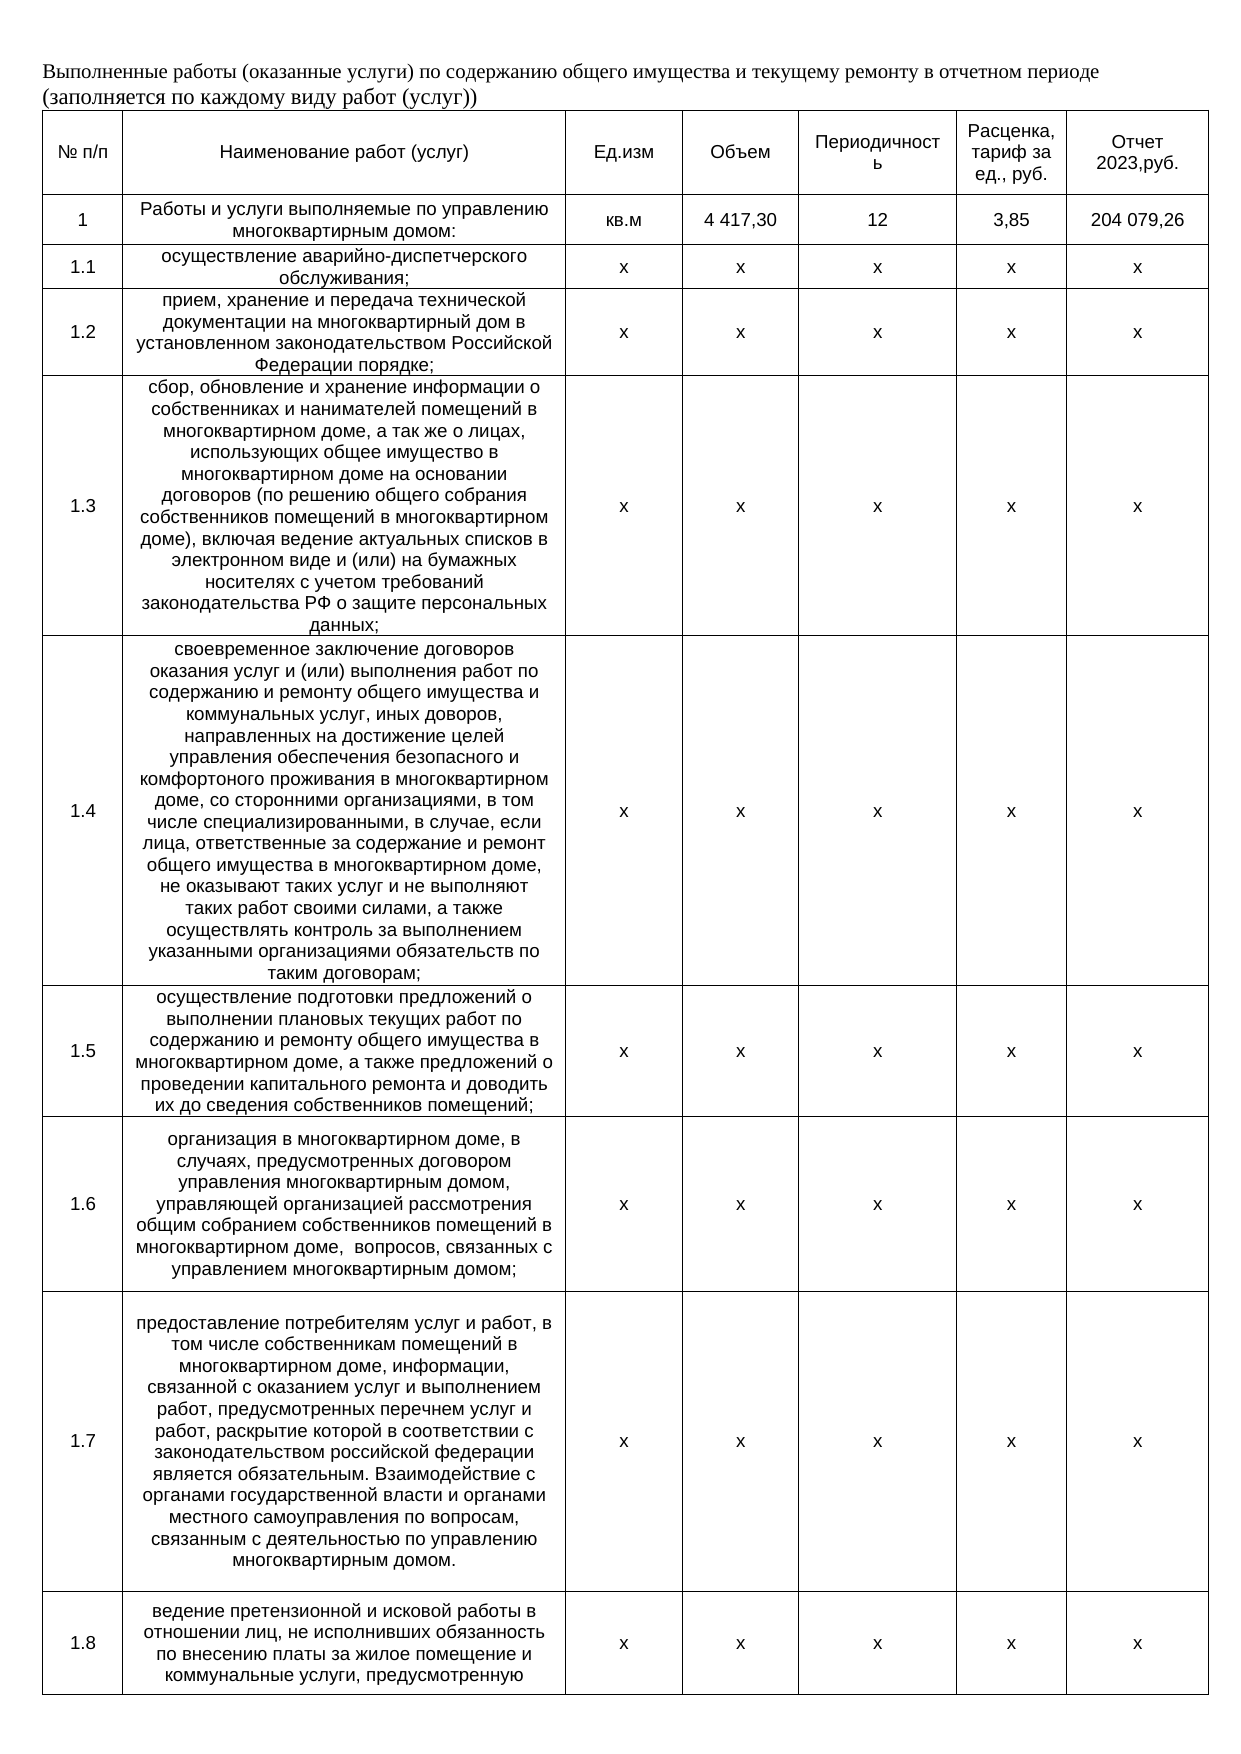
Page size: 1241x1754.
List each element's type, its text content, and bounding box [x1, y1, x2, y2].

table_header Отчет 2023,руб. [1067, 111, 1208, 194]
table_cell х [799, 1592, 956, 1694]
table_cell х [1067, 986, 1208, 1116]
table_cell 1.5 [43, 986, 122, 1116]
table_cell х [957, 1292, 1066, 1591]
table_cell сбор, обновление и хранение информации о собственниках и нанимателей помещений в многоквартирном доме, а так же о лицах, использующих общее имущество в многоквартирном доме на основании договоров (по решению общего собрания собственников помещений в многоквартирном доме), включая ведение актуальных списков в электронном виде и (или) на бумажных носителях с учетом требований законодательства РФ о защите персональных данных; [123, 376, 565, 635]
table_cell предоставление потребителям услуг и работ, в том числе собственникам помещений в многоквартирном доме, информации, связанной с оказанием услуг и выполнением работ, предусмотренных перечнем услуг и работ, раскрытие которой в соответствии с законодательством российской федерации является обязательным. Взаимодействие с органами государственной власти и органами местного самоуправления по вопросам, связанным с деятельностью по управлению многоквартирным домом. [123, 1292, 565, 1591]
table_cell х [1067, 376, 1208, 635]
table_cell х [799, 245, 956, 288]
table_cell х [1067, 1292, 1208, 1591]
table_cell 1.1 [43, 245, 122, 288]
table_cell х [799, 986, 956, 1116]
table_cell х [683, 1592, 798, 1694]
table_header Ед.изм [566, 111, 682, 194]
table_cell х [1067, 289, 1208, 375]
table_cell 1.3 [43, 376, 122, 635]
table_cell х [957, 1117, 1066, 1291]
table_cell 12 [799, 195, 956, 244]
table_cell х [1067, 636, 1208, 985]
table_cell х [957, 986, 1066, 1116]
table_cell х [566, 1117, 682, 1291]
table_cell х [683, 376, 798, 635]
table_cell 1.7 [43, 1292, 122, 1591]
table_cell 3,85 [957, 195, 1066, 244]
table_header Периодичность [799, 111, 956, 194]
table_cell х [566, 636, 682, 985]
table_cell х [957, 289, 1066, 375]
table_cell х [799, 289, 956, 375]
table_header Наименование работ (услуг) [123, 111, 565, 194]
table_cell х [957, 245, 1066, 288]
table_cell 1.8 [43, 1592, 122, 1694]
table_cell х [799, 1292, 956, 1591]
text (заполняется по каждому виду работ (услуг)) [42, 83, 1198, 109]
table_cell своевременное заключение договоров оказания услуг и (или) выполнения работ по содержанию и ремонту общего имущества и коммунальных услуг, иных доворов, направленных на достижение целей управления обеспечения безопасного и комфортоного проживания в многоквартирном доме, со сторонними организациями, в том числе специализированными, в случае, если лица, ответственные за содержание и ремонт общего имущества в многоквартирном доме, не оказывают таких услуг и не выполняют таких работ своими силами, а также осуществлять контроль за выполнением указанными организациями обязательств по таким договорам; [123, 636, 565, 985]
table_cell х [566, 1292, 682, 1591]
table_cell х [957, 636, 1066, 985]
table_cell организация в многоквартирном доме, в случаях, предусмотренных договором управления многоквартирным домом, управляющей организацией рассмотрения общим собранием собственников помещений в многоквартирном доме, вопросов, связанных с управлением многоквартирным домом; [123, 1117, 565, 1291]
table_cell х [566, 1592, 682, 1694]
table_cell х [683, 1292, 798, 1591]
table_cell х [566, 986, 682, 1116]
table_cell х [566, 376, 682, 635]
table_header Расценка, тариф за ед., руб. [957, 111, 1066, 194]
table_cell х [683, 289, 798, 375]
table_cell осуществление аварийно-диспетчерского обслуживания; [123, 245, 565, 288]
table_cell х [1067, 245, 1208, 288]
table_cell х [683, 986, 798, 1116]
table_cell кв.м [566, 195, 682, 244]
table_cell х [1067, 1592, 1208, 1694]
table_cell х [1067, 1117, 1208, 1291]
table_cell х [566, 289, 682, 375]
table_cell х [799, 1117, 956, 1291]
table_cell 1.4 [43, 636, 122, 985]
table_cell 1.6 [43, 1117, 122, 1291]
table_cell х [799, 376, 956, 635]
table_cell 204 079,26 [1067, 195, 1208, 244]
table_cell 4 417,30 [683, 195, 798, 244]
table_cell х [566, 245, 682, 288]
table_cell х [683, 245, 798, 288]
table_cell осуществление подготовки предложений о выполнении плановых текущих работ по содержанию и ремонту общего имущества в многоквартирном доме, а также предложений о проведении капитального ремонта и доводить их до сведения собственников помещений; [123, 986, 565, 1116]
table_header № п/п [43, 111, 122, 194]
table_header Объем [683, 111, 798, 194]
table_cell х [957, 376, 1066, 635]
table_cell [123, 1592, 565, 1694]
table_cell 1.2 [43, 289, 122, 375]
table_cell 1 [43, 195, 122, 244]
text Выполненные работы (оказанные услуги) по содержанию общего имущества и текущему ремонту в отчетном периоде [42, 59, 1198, 83]
table_cell х [683, 1117, 798, 1291]
table_cell х [957, 1592, 1066, 1694]
table_cell Работы и услуги выполняемые по управлению многоквартирным домом: [123, 195, 565, 244]
table_cell прием, хранение и передача технической документации на многоквартирный дом в установленном законодательством Российской Федерации порядке; [123, 289, 565, 375]
table_cell х [683, 636, 798, 985]
table_cell х [799, 636, 956, 985]
